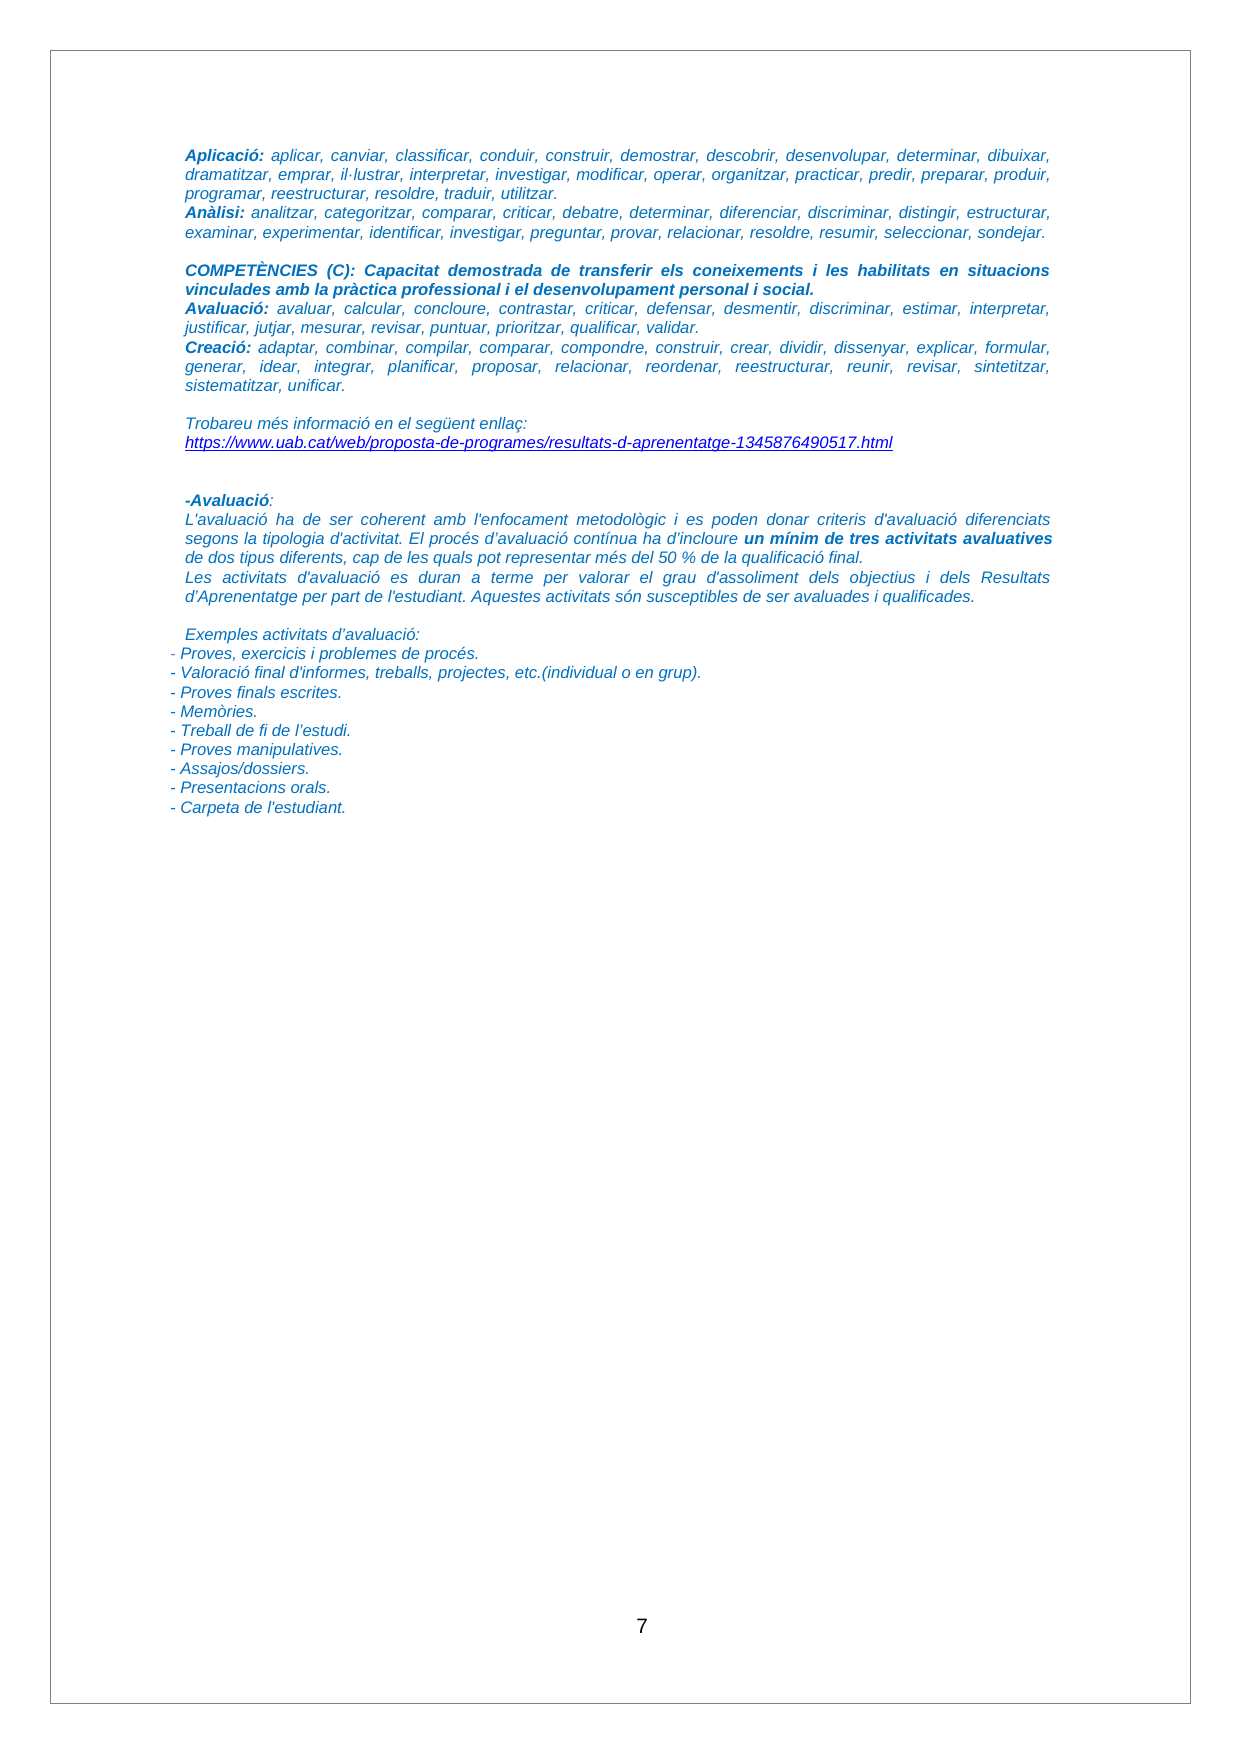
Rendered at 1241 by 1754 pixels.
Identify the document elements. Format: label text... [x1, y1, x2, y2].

text Trobareu més informació en el següent enllaç: [185, 414, 1053, 433]
text - Carpeta de l'estudiant. [170, 797, 1053, 817]
text - Presentacions orals. [170, 778, 1053, 797]
text L'avaluació ha de ser coherent amb l'enfocament metodològic i es poden donar criteris d'avaluació diferenciats segons la tipologia d'activitat. El procés d’avaluació contínua ha d’incloure un mínim de tres activitats avaluatives de dos tipus diferents, cap de les quals pot representar més del 50 % de la qualificació final. [185, 510, 1053, 567]
text - Valoració final d'informes, treballs, projectes, etc.(individual o en grup). [170, 663, 1053, 682]
text COMPETÈNCIES (C): Capacitat demostrada de transferir els coneixements i les habilitats en situacions vinculades amb la pràctica professional i el desenvolupament personal i social. [185, 261, 1053, 299]
text -Avaluació: [185, 491, 1053, 510]
text Exemples activitats d’avaluació: [185, 625, 1053, 644]
text Creació: adaptar, combinar, compilar, comparar, compondre, construir, crear, dividir, dissenyar, explicar, formular, generar, idear, integrar, planificar, proposar, relacionar, reordenar, reestructurar, reunir, revisar, sintetitzar, sistematitzar, unificar. [185, 337, 1053, 395]
text - Treball de fi de l’estudi. [170, 721, 1053, 740]
text - Memòries. [170, 702, 1053, 721]
text Anàlisi: analitzar, categoritzar, comparar, criticar, debatre, determinar, diferenciar, discriminar, distingir, estructurar, examinar, experimentar, identificar, investigar, preguntar, provar, relacionar, resoldre, resumir, seleccionar, sondejar. [185, 203, 1053, 242]
text - Proves manipulatives. [170, 740, 1053, 759]
text Aplicació: aplicar, canviar, classificar, conduir, construir, demostrar, descobrir, desenvolupar, determinar, dibuixar, dramatitzar, emprar, il·lustrar, interpretar, investigar, modificar, operar, organitzar, practicar, predir, preparar, produir, programar, reestructurar, resoldre, traduir, utilitzar. [185, 146, 1053, 203]
text https://www.uab.cat/web/proposta-de-programes/resultats-d-aprenentatge-1345876490517.html [185, 433, 1053, 452]
text - Proves, exercicis i problemes de procés. [170, 644, 1053, 663]
text Avaluació: avaluar, calcular, concloure, contrastar, criticar, defensar, desmentir, discriminar, estimar, interpretar, justificar, jutjar, mesurar, revisar, puntuar, prioritzar, qualificar, validar. [185, 299, 1053, 337]
text Les activitats d'avaluació es duran a terme per valorar el grau d'assoliment dels objectius i dels Resultats d’Aprenentatge per part de l'estudiant. Aquestes activitats són susceptibles de ser avaluades i qualificades. [185, 567, 1053, 606]
text - Assajos/dossiers. [170, 759, 1053, 778]
text - Proves finals escrites. [170, 682, 1053, 702]
